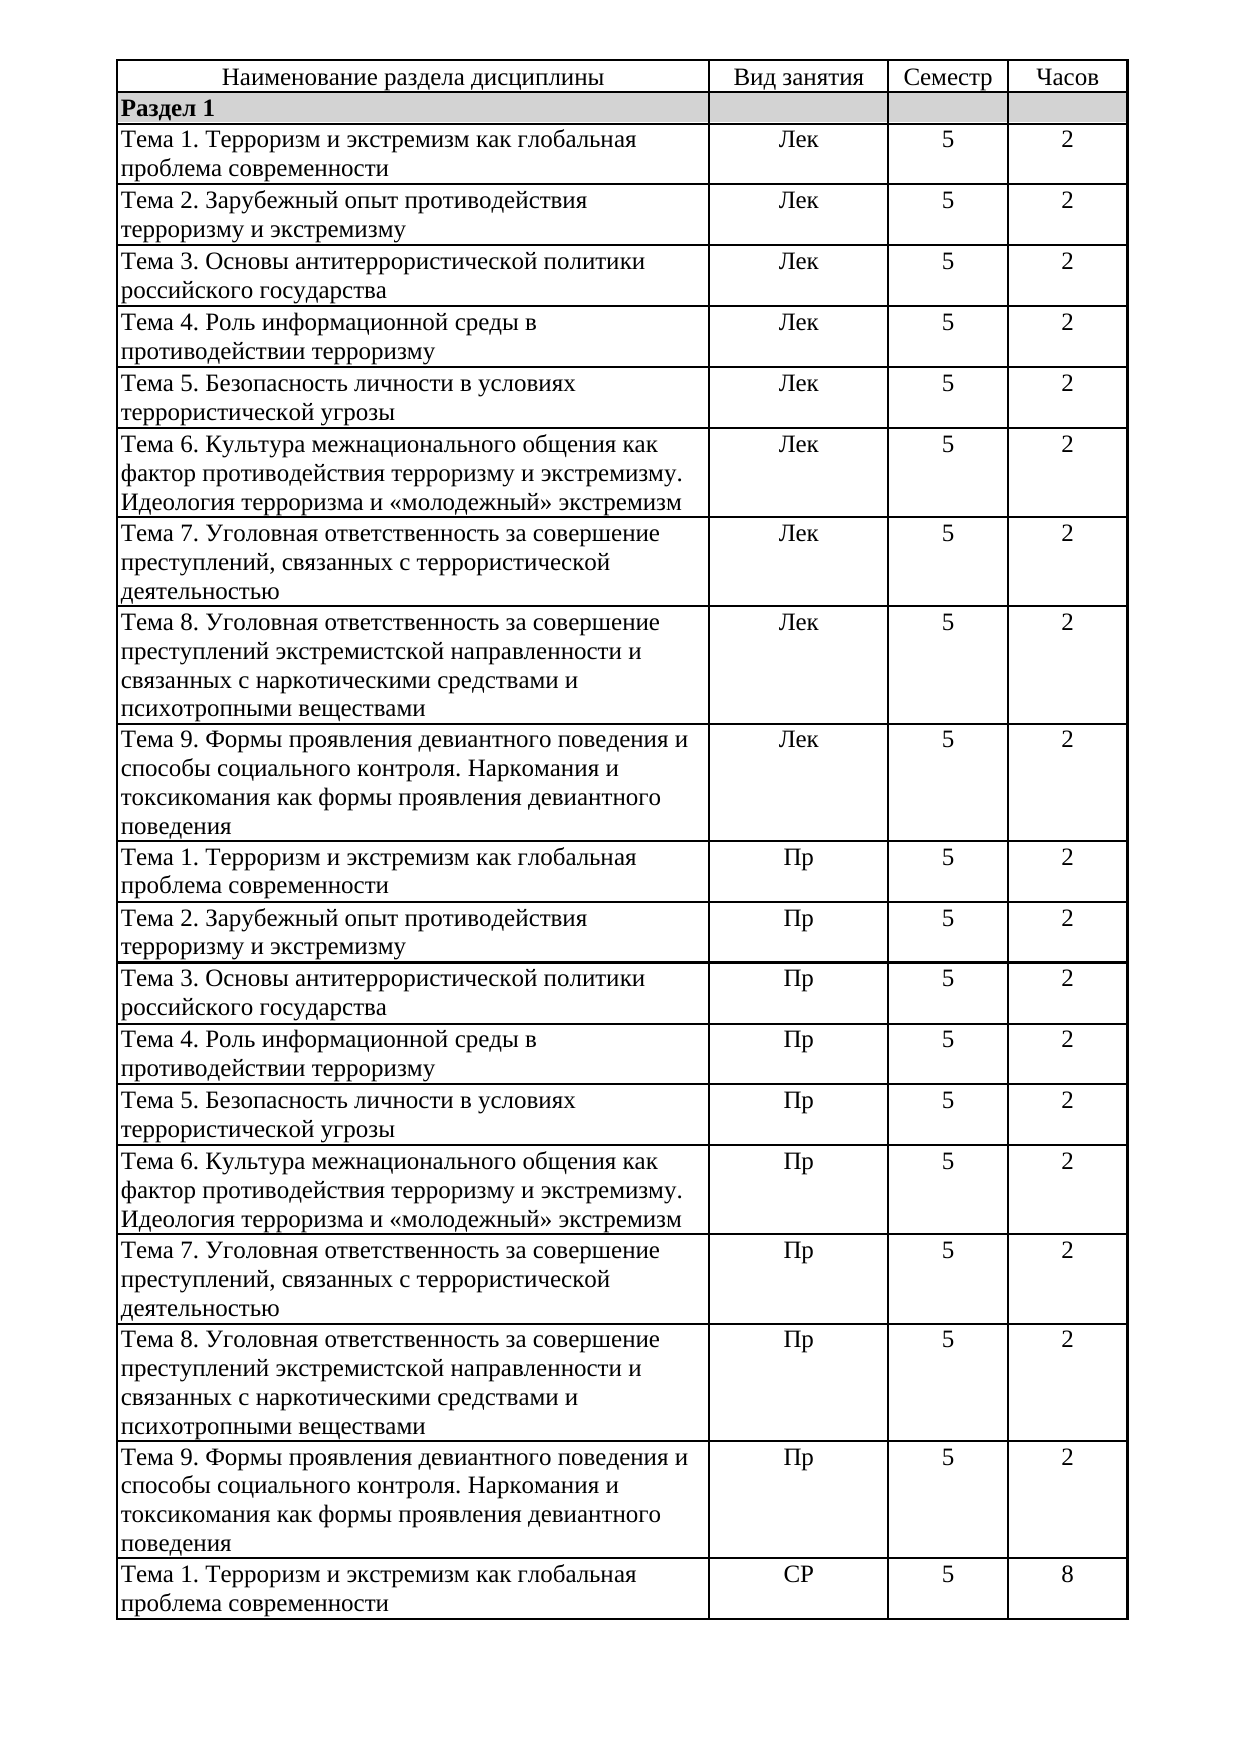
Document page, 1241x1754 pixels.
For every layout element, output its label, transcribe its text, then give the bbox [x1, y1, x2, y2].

table_cell 2 [1009, 1235, 1126, 1322]
table_cell 2 [1009, 842, 1126, 901]
table_cell 2 [1009, 903, 1126, 961]
table_cell Лек [710, 368, 887, 427]
table_cell Тема 5. Безопасность личности в условиях террористической угрозы [118, 368, 708, 427]
table_cell 5 [889, 964, 1007, 1022]
table_cell 5 [889, 1559, 1007, 1618]
table_header Наименование раздела дисциплины [118, 61, 708, 91]
table_cell Лек [710, 607, 887, 722]
table_cell СР [710, 1559, 887, 1618]
table_cell 5 [889, 1085, 1007, 1144]
table_cell 2 [1009, 607, 1126, 722]
table_cell Пр [710, 1146, 887, 1233]
table_cell Тема 7. Уголовная ответственность за совершение преступлений, связанных с террористической деятельностью [118, 518, 708, 605]
table_cell 5 [889, 1442, 1007, 1557]
table_cell Раздел 1 [118, 93, 708, 122]
table_cell 2 [1009, 1025, 1126, 1083]
table_cell 2 [1009, 725, 1126, 839]
table_cell 5 [889, 725, 1007, 839]
table_cell 2 [1009, 964, 1126, 1022]
table_cell Лек [710, 125, 887, 183]
table_cell 5 [889, 246, 1007, 305]
table_header Семестр [889, 61, 1007, 91]
table_cell Тема 9. Формы проявления девиантного поведения и способы социального контроля. Наркомания и токсикомания как формы проявления девиантного поведения [118, 1442, 708, 1557]
table_cell 5 [889, 607, 1007, 722]
table_cell Лек [710, 518, 887, 605]
table_cell 5 [889, 368, 1007, 427]
table_cell 5 [889, 1146, 1007, 1233]
table_cell Тема 4. Роль информационной среды в противодействии терроризму [118, 1025, 708, 1083]
table_cell Тема 5. Безопасность личности в условиях террористической угрозы [118, 1085, 708, 1144]
table_cell Лек [710, 185, 887, 244]
table_cell Пр [710, 903, 887, 961]
table_cell Тема 9. Формы проявления девиантного поведения и способы социального контроля. Наркомания и токсикомания как формы проявления девиантного поведения [118, 725, 708, 839]
table_cell 2 [1009, 368, 1126, 427]
table_cell 2 [1009, 307, 1126, 366]
table_cell Тема 6. Культура межнационального общения как фактор противодействия терроризму и экстремизму. Идеология терроризма и «молодежный» экстремизм [118, 1146, 708, 1233]
table_cell [889, 93, 1007, 122]
table_cell 5 [889, 842, 1007, 901]
table_cell Пр [710, 1025, 887, 1083]
table_cell Пр [710, 1235, 887, 1322]
table_header Часов [1009, 61, 1126, 91]
table_cell 2 [1009, 1146, 1126, 1233]
table_cell 2 [1009, 1442, 1126, 1557]
table_cell Лек [710, 429, 887, 516]
table_cell Пр [710, 964, 887, 1022]
table_cell Пр [710, 842, 887, 901]
table_cell Лек [710, 307, 887, 366]
table_cell Пр [710, 1325, 887, 1439]
table_cell 5 [889, 125, 1007, 183]
table_cell 5 [889, 307, 1007, 366]
table_cell Тема 4. Роль информационной среды в противодействии терроризму [118, 307, 708, 366]
table_cell Тема 6. Культура межнационального общения как фактор противодействия терроризму и экстремизму. Идеология терроризма и «молодежный» экстремизм [118, 429, 708, 516]
table_cell 2 [1009, 185, 1126, 244]
table_cell [710, 93, 887, 122]
table_cell 2 [1009, 1325, 1126, 1439]
table_cell Тема 3. Основы антитеррористической политики российского государства [118, 246, 708, 305]
table_cell 2 [1009, 1085, 1126, 1144]
table_cell 5 [889, 1325, 1007, 1439]
table_cell Тема 2. Зарубежный опыт противодействия терроризму и экстремизму [118, 903, 708, 961]
table_cell 5 [889, 429, 1007, 516]
table_cell 5 [889, 518, 1007, 605]
table_cell 2 [1009, 518, 1126, 605]
table_cell Пр [710, 1085, 887, 1144]
table_header Вид занятия [710, 61, 887, 91]
table_cell Пр [710, 1442, 887, 1557]
table_cell 5 [889, 1235, 1007, 1322]
table_cell Тема 2. Зарубежный опыт противодействия терроризму и экстремизму [118, 185, 708, 244]
table_cell Лек [710, 725, 887, 839]
table_cell 5 [889, 185, 1007, 244]
table_cell 5 [889, 1025, 1007, 1083]
table_cell Тема 1. Терроризм и экстремизм как глобальная проблема современности [118, 125, 708, 183]
table_cell 8 [1009, 1559, 1126, 1618]
table_cell Тема 7. Уголовная ответственность за совершение преступлений, связанных с террористической деятельностью [118, 1235, 708, 1322]
table_cell 5 [889, 903, 1007, 961]
table_cell 2 [1009, 246, 1126, 305]
table_cell [1009, 93, 1126, 122]
table_cell Тема 1. Терроризм и экстремизм как глобальная проблема современности [118, 1559, 708, 1618]
table_cell 2 [1009, 429, 1126, 516]
table_cell 2 [1009, 125, 1126, 183]
table_cell Тема 1. Терроризм и экстремизм как глобальная проблема современности [118, 842, 708, 901]
table_cell Тема 3. Основы антитеррористической политики российского государства [118, 964, 708, 1022]
table_cell Лек [710, 246, 887, 305]
